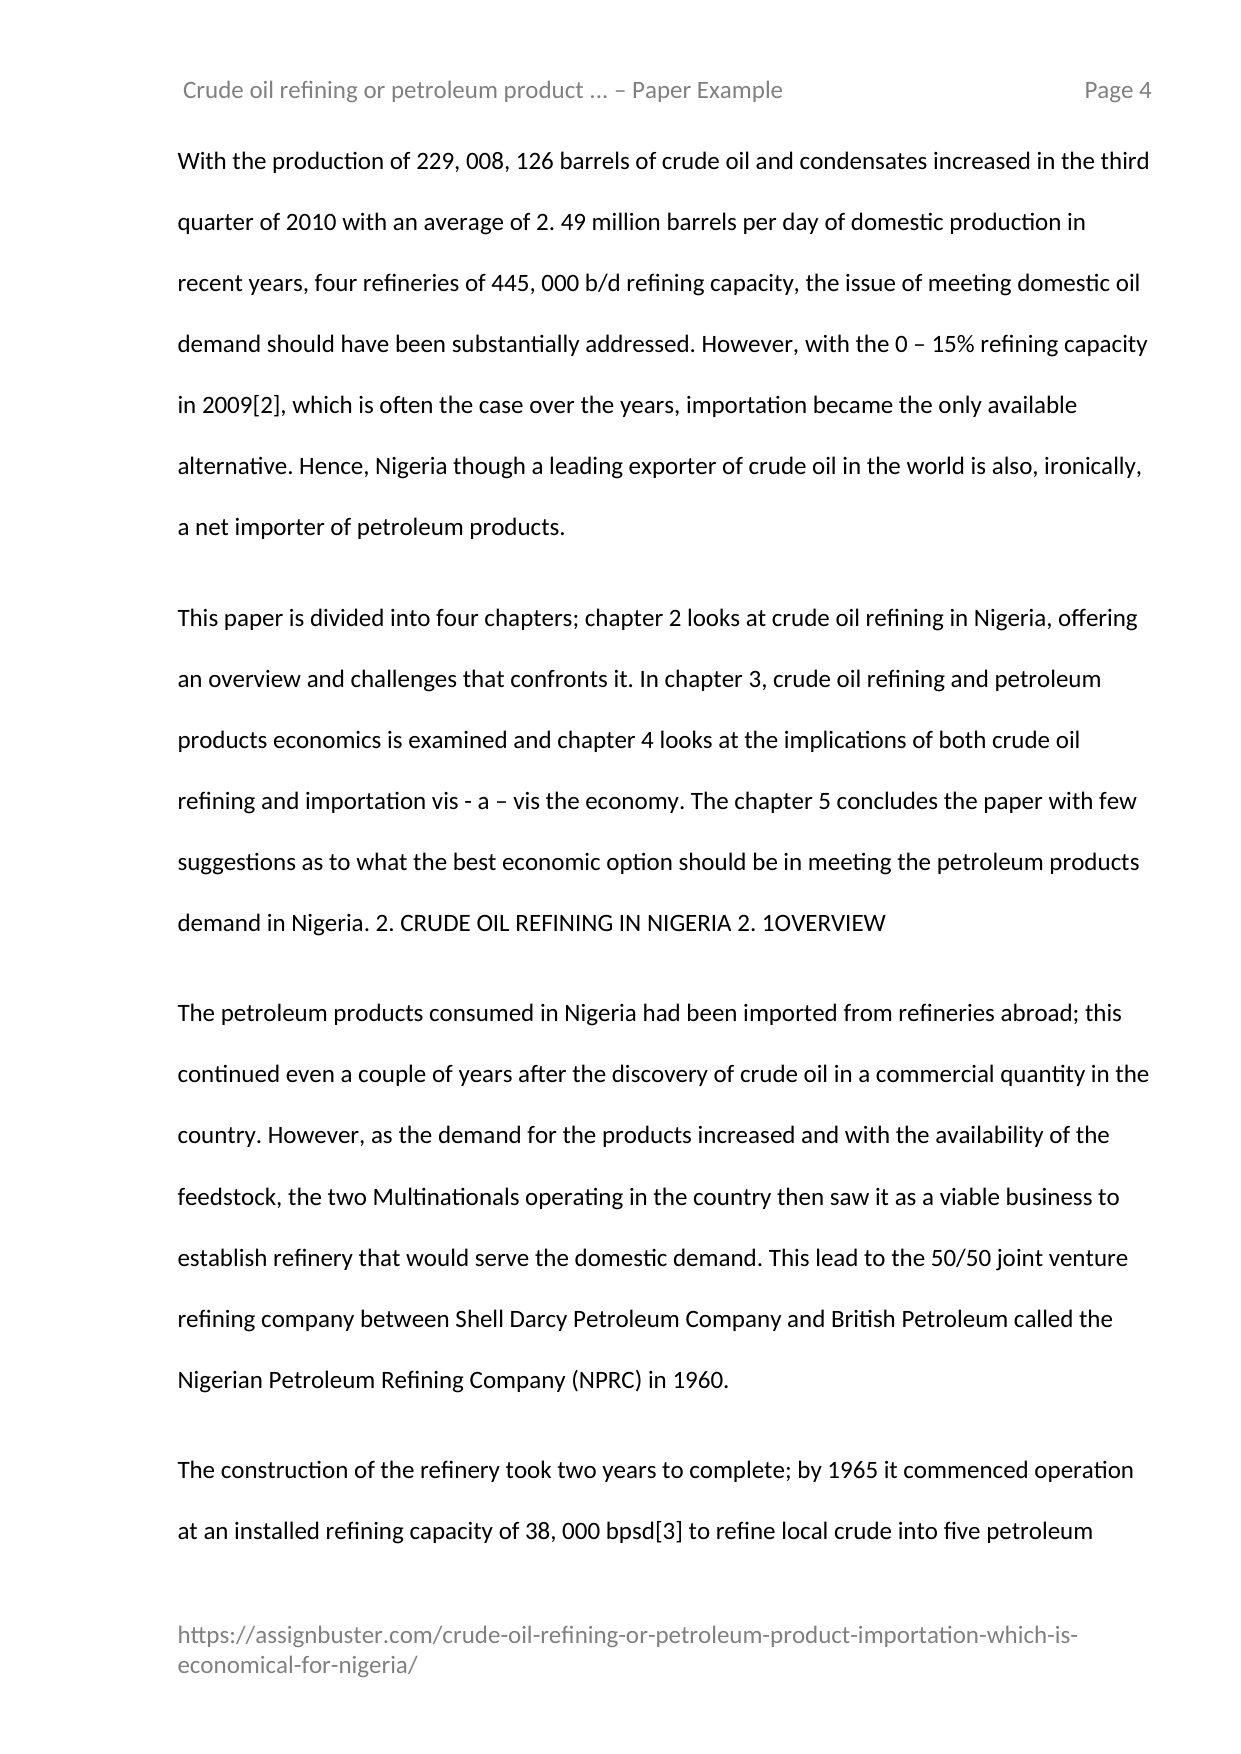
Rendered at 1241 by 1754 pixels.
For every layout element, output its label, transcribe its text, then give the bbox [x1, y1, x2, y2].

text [177, 1454, 1152, 1546]
text With the production of 229, 008, 126 barrels of crude oil and condensates increased in the third quarter of 2010 with an average of 2. 49 million barrels per day of domestic production in recent years, four refineries of 445, 000 b/d refining capacity, the issue of meeting domestic oil demand should have been substantially addressed. However, with the 0 – 15% refining capacity in 2009[2], which is often the case over the years, importation became the only available alternative. Hence, Nigeria though a leading exporter of crude oil in the world is also, ironically, a net importer of petroleum products. [177, 145, 1152, 542]
text The petroleum products consumed in Nigeria had been imported from refineries abroad; this continued even a couple of years after the discovery of crude oil in a commercial quantity in the country. However, as the demand for the products increased and with the availability of the feedstock, the two Multinationals operating in the country then saw it as a viable business to establish refinery that would serve the domestic demand. This lead to the 50/50 joint venture refining company between Shell Darcy Petroleum Company and British Petroleum called the Nigerian Petroleum Refining Company (NPRC) in 1960. [177, 997, 1152, 1394]
text This paper is divided into four chapters; chapter 2 looks at crude oil refining in Nigeria, offering an overview and challenges that confronts it. In chapter 3, crude oil refining and petroleum products economics is examined and chapter 4 looks at the implications of both crude oil refining and importation vis - a – vis the economy. The chapter 5 concludes the paper with few suggestions as to what the best economic option should be in meeting the petroleum products demand in Nigeria. 2. CRUDE OIL REFINING IN NIGERIA 2. 1OVERVIEW [177, 602, 1152, 937]
